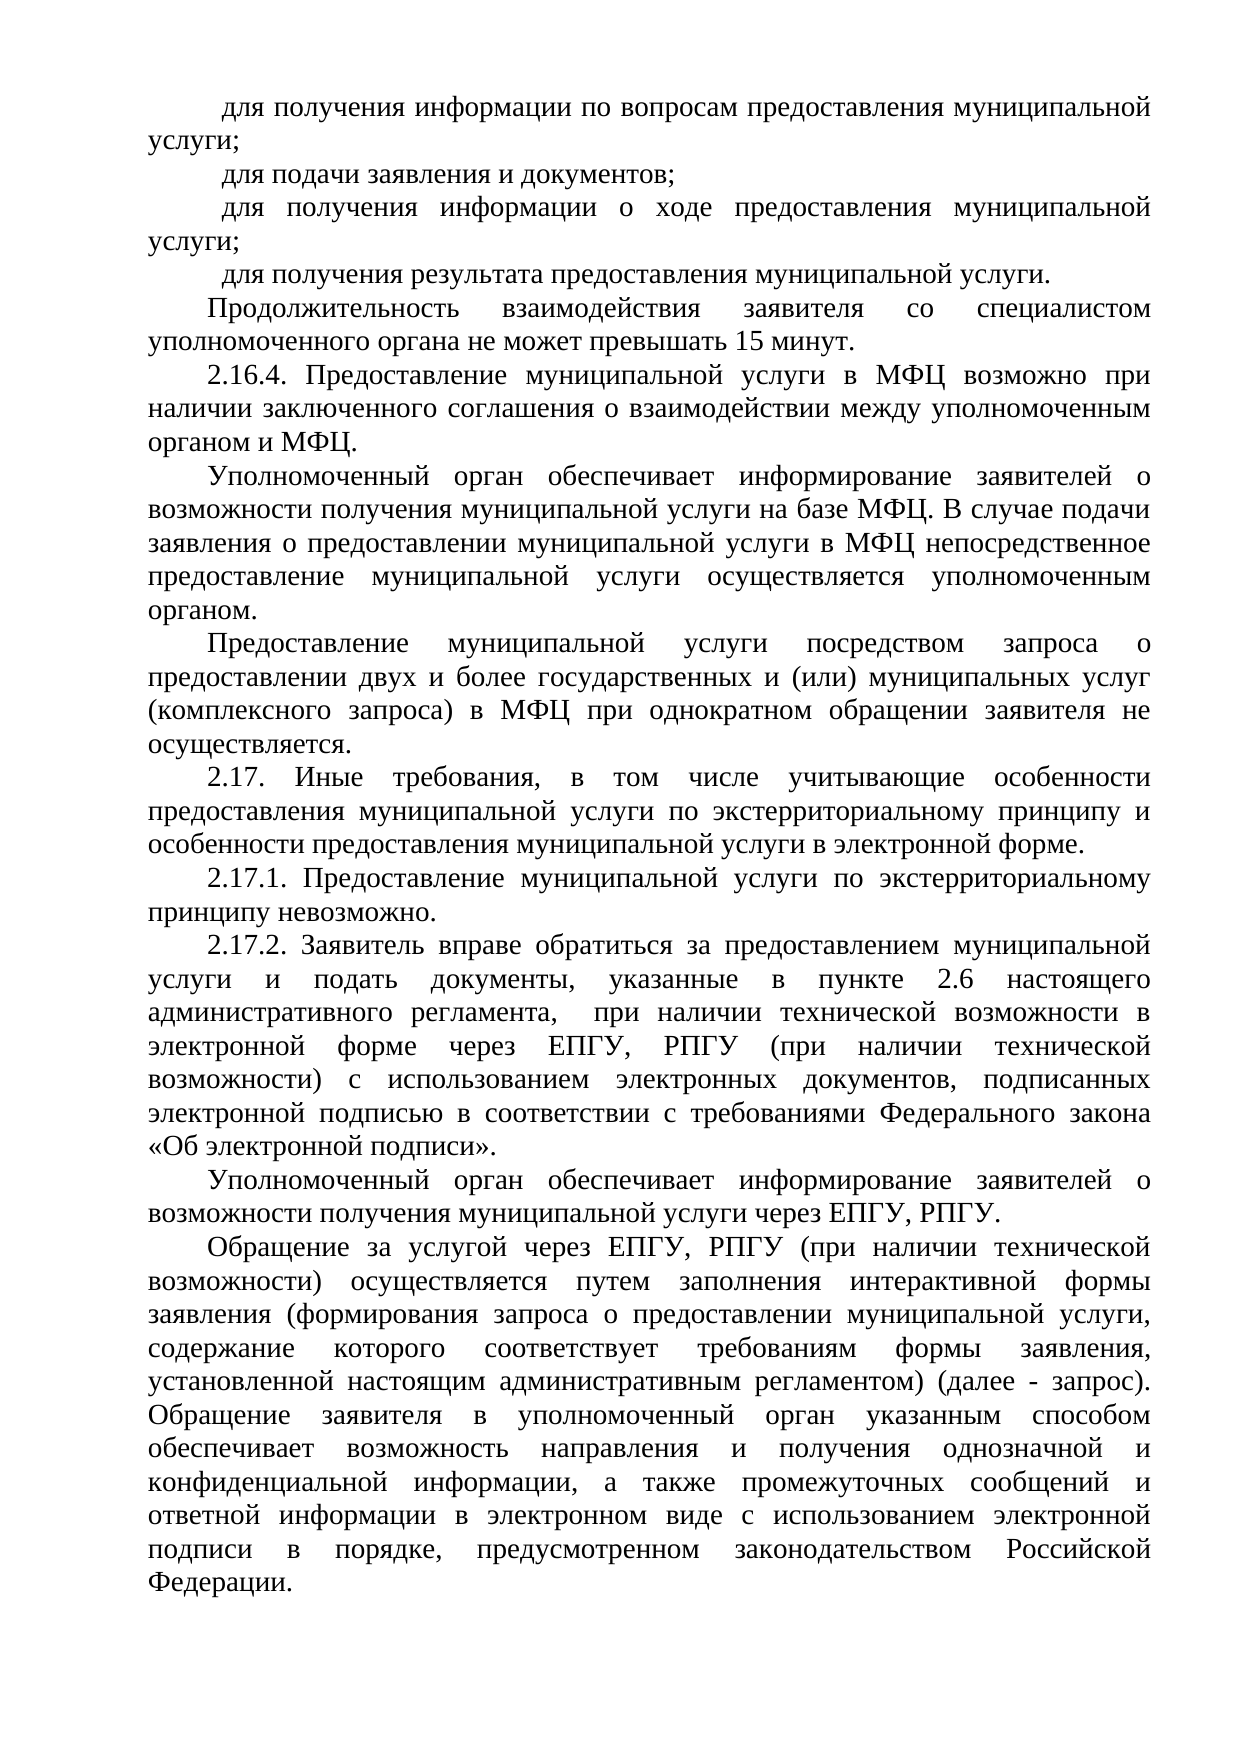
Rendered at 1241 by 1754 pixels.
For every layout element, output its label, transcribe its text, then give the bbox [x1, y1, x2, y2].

text 2.17. Иные требования, в том числе учитывающие особенности предоставления муниципальной услуги по экстерриториальному принципу и особенности предоставления муниципальной услуги в электронной форме. [148, 759, 1152, 860]
text для подачи заявления и документов; [148, 156, 1152, 189]
text 2.17.2. Заявитель вправе обратиться за предоставлением муниципальной услуги и подать документы, указанные в пункте 2.6 настоящего административного регламента, при наличии технической возможности в электронной форме через ЕПГУ, РПГУ (при наличии технической возможности) с использованием электронных документов, подписанных электронной подписью в соответствии с требованиями Федерального закона «Об электронной подписи». [148, 927, 1152, 1162]
text Уполномоченный орган обеспечивает информирование заявителей о возможности получения муниципальной услуги на базе МФЦ. В случае подачи заявления о предоставлении муниципальной услуги в МФЦ непосредственное предоставление муниципальной услуги осуществляется уполномоченным органом. [148, 458, 1152, 625]
text 2.17.1. Предоставление муниципальной услуги по экстерриториальному принципу невозможно. [148, 860, 1152, 927]
text 2.16.4. Предоставление муниципальной услуги в МФЦ возможно при наличии заключенного соглашения о взаимодействии между уполномоченным органом и МФЦ. [148, 357, 1152, 458]
text Предоставление муниципальной услуги посредством запроса о предоставлении двух и более государственных и (или) муниципальных услуг (комплексного запроса) в МФЦ при однократном обращении заявителя не осуществляется. [148, 625, 1152, 759]
text для получения информации о ходе предоставления муниципальной услуги; [148, 189, 1152, 256]
text для получения информации по вопросам предоставления муниципальной услуги; [148, 89, 1152, 156]
text для получения результата предоставления муниципальной услуги. [148, 256, 1152, 290]
text Продолжительность взаимодействия заявителя со специалистом уполномоченного органа не может превышать 15 минут. [148, 290, 1152, 357]
text Уполномоченный орган обеспечивает информирование заявителей о возможности получения муниципальной услуги через ЕПГУ, РПГУ. [148, 1162, 1152, 1229]
text Обращение за услугой через ЕПГУ, РПГУ (при наличии технической возможности) осуществляется путем заполнения интерактивной формы заявления (формирования запроса о предоставлении муниципальной услуги, содержание которого соответствует требованиям формы заявления, установленной настоящим административным регламентом) (далее - запрос). Обращение заявителя в уполномоченный орган указанным способом обеспечивает возможность направления и получения однозначной и конфиденциальной информации, а также промежуточных сообщений и ответной информации в электронном виде с использованием электронной подписи в порядке, предусмотренном законодательством Российской Федерации. [148, 1229, 1152, 1598]
